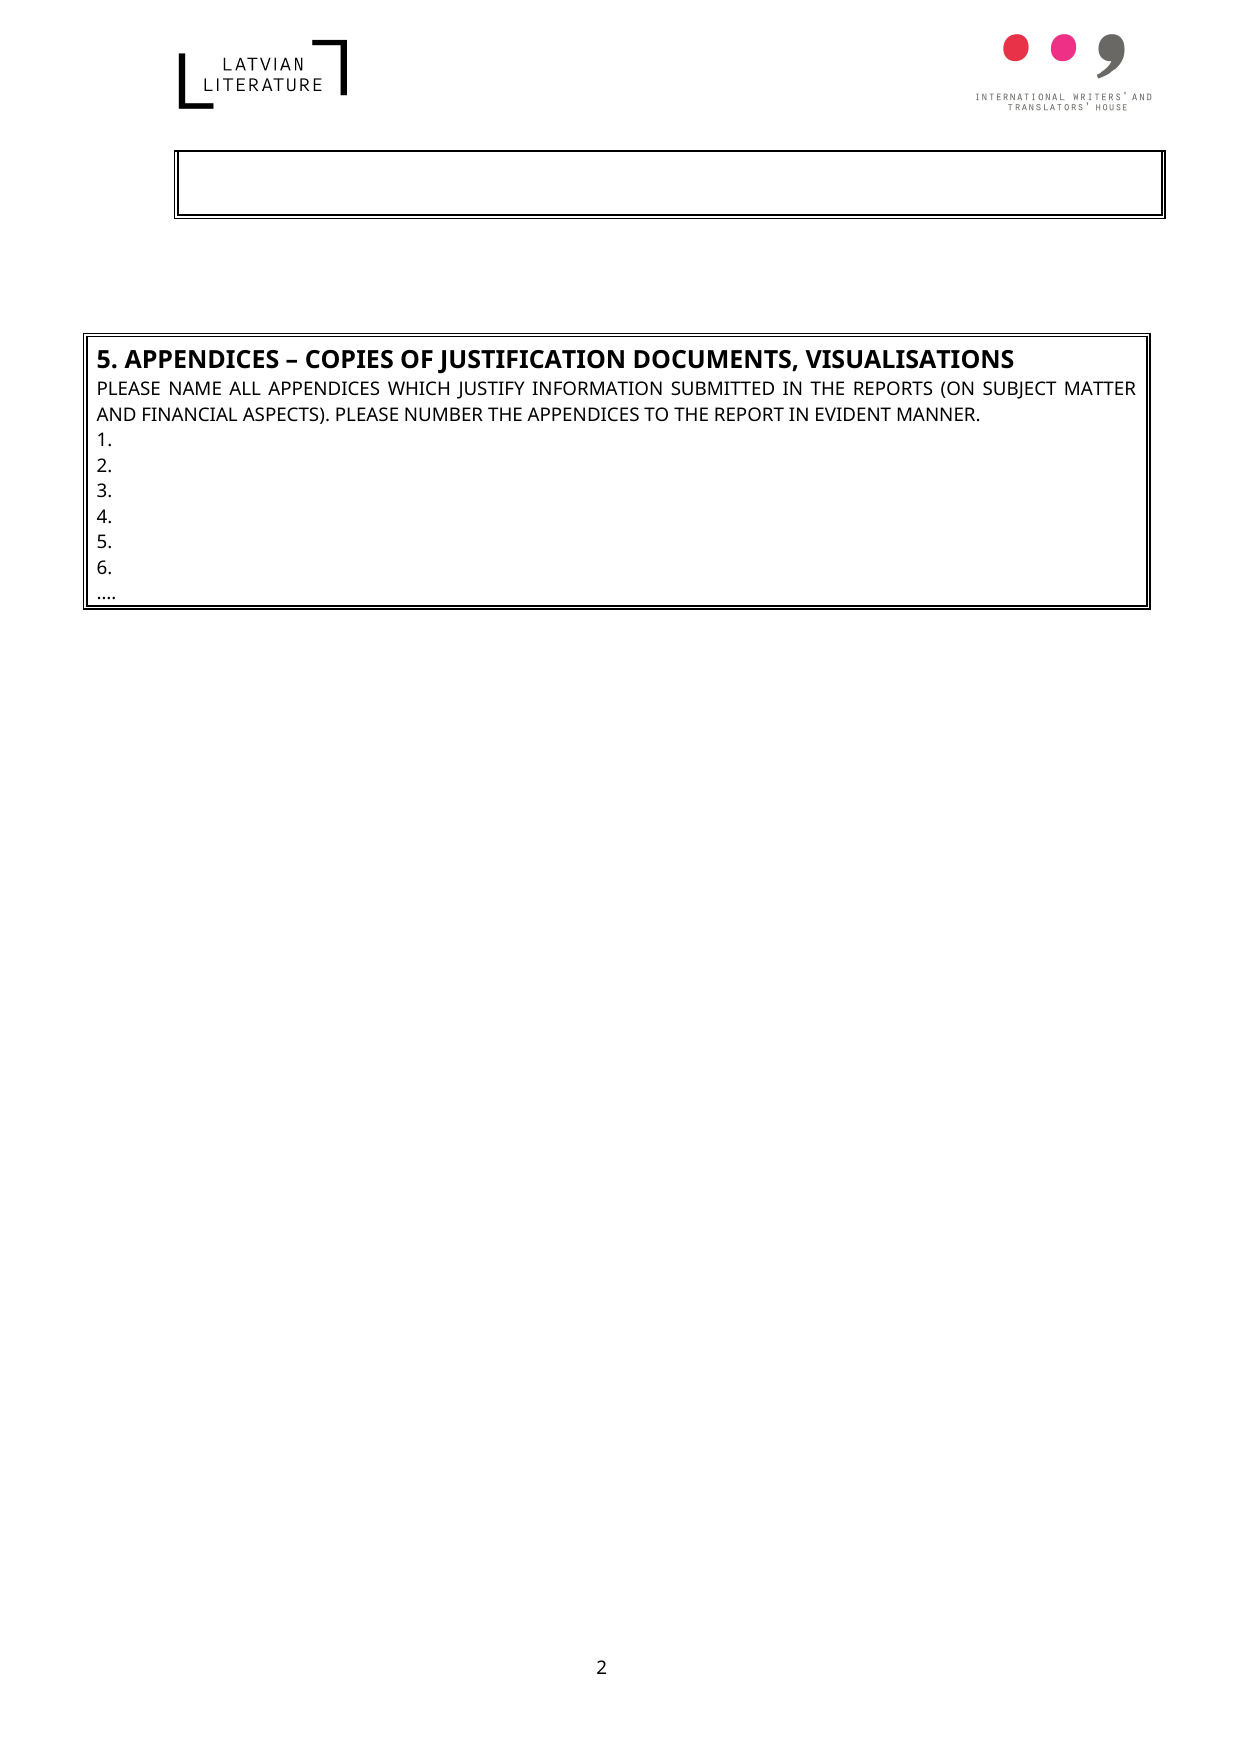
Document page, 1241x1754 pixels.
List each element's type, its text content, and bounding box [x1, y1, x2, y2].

picture [171, 30, 353, 112]
picture [962, 23, 1163, 118]
table_header 5. APPENDICES – copies of justification documents, visualisations Please name all appendices which justify information submitted in the reports (on subject matter and financial aspects). Please number the appendices to the report in evident manner. 1. 2. 3. 4. 5. 6. …. [88, 337, 1146, 605]
table_cell [179, 152, 1161, 214]
